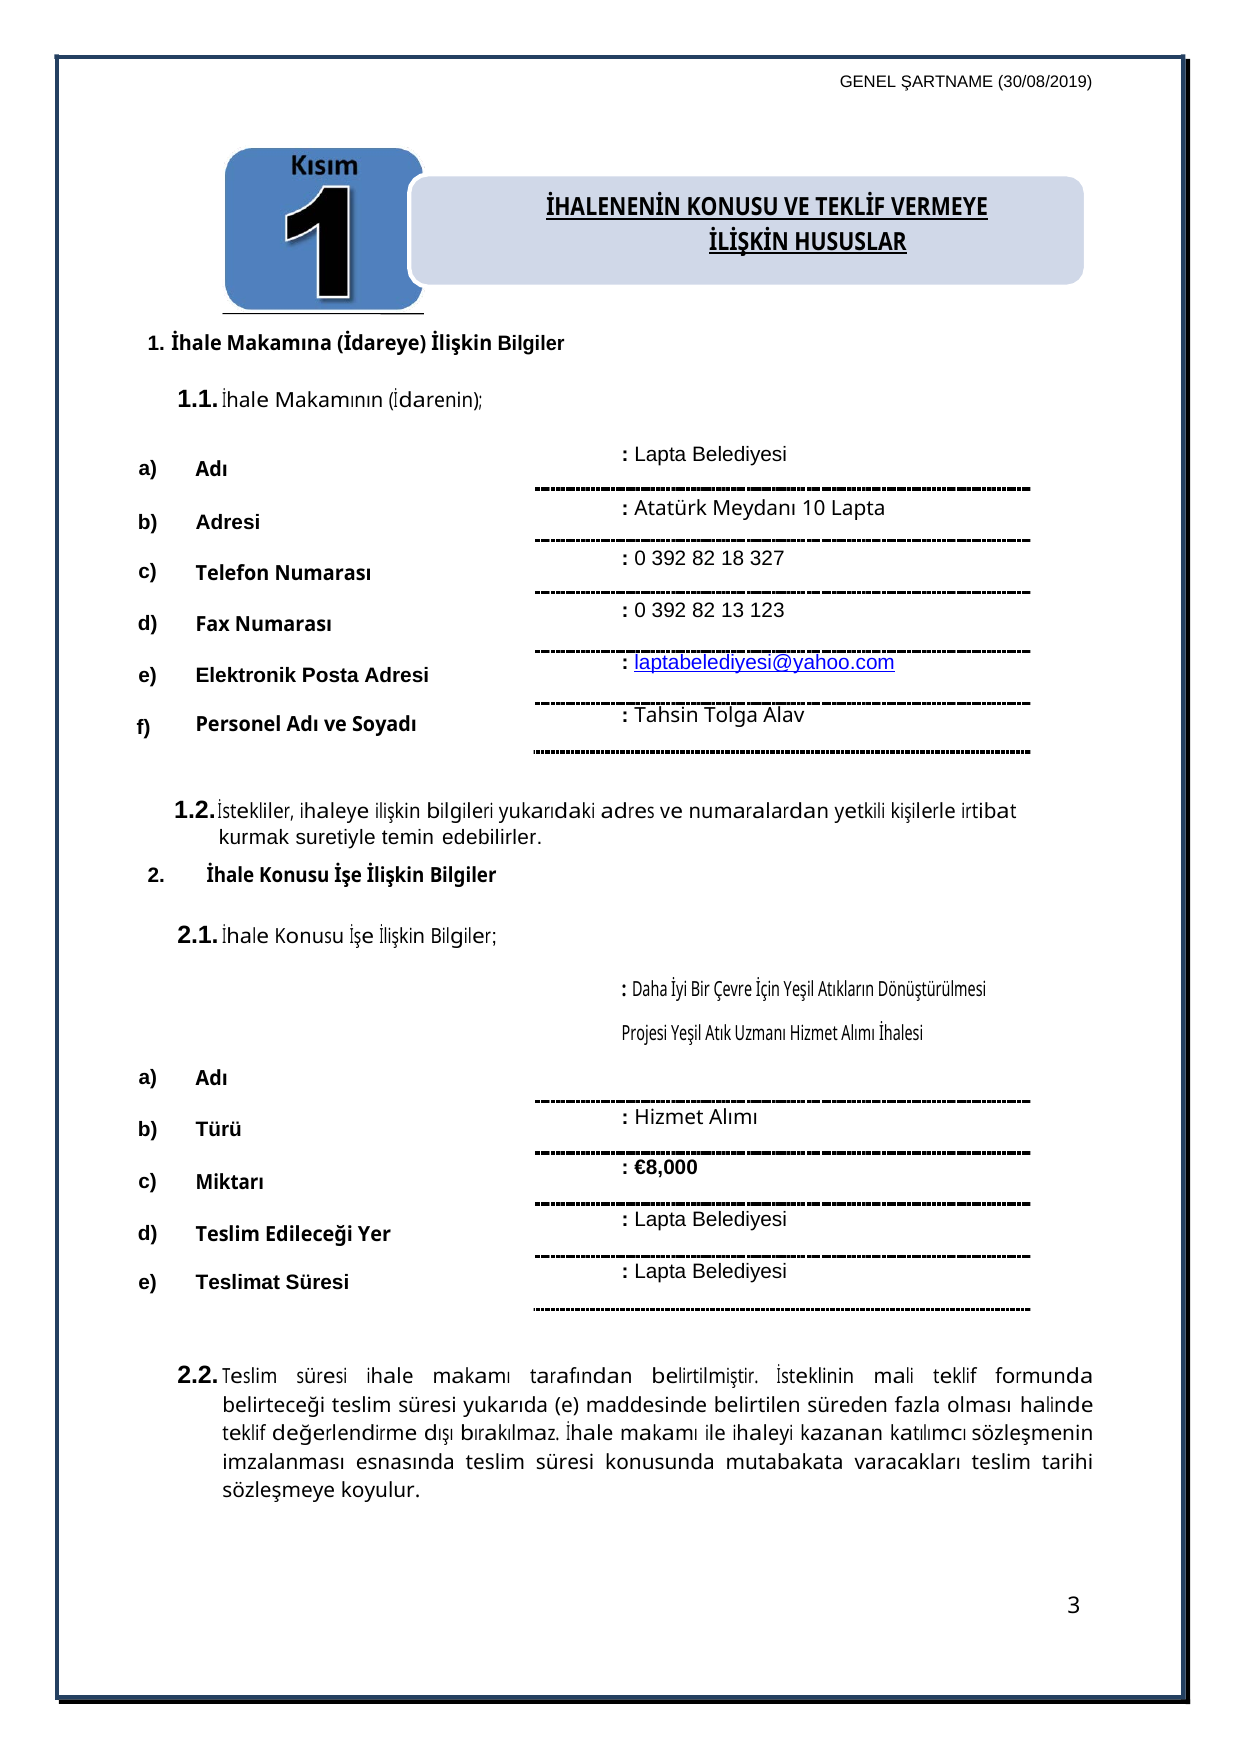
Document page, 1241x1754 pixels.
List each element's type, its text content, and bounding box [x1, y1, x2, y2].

picture [222, 145, 425, 154]
table_header a) [116, 974, 177, 1095]
table_cell Personel Adı ve Soyadı [177, 693, 524, 739]
table_cell : Atatürk Meydanı 10 Lapta [524, 486, 942, 539]
text GENEL ŞARTNAME (30/08/2019) [104, 71, 1092, 91]
table_cell b) [116, 486, 177, 539]
list İhale Konusu İşe İlişkin Bilgiler; [177, 920, 1144, 949]
table_cell e) [116, 643, 177, 693]
table_header : Lapta Belediyesi [524, 443, 942, 486]
table_cell e) [116, 1252, 177, 1296]
picture [999, 1202, 1031, 1206]
table_cell b) [116, 1095, 177, 1148]
table_cell Miktarı [177, 1148, 508, 1200]
table_cell Adresi [177, 486, 524, 539]
table_cell : €8,000 [508, 1148, 999, 1200]
table_cell : 0 392 82 13 123 [524, 591, 942, 643]
table_cell : Tahsin Tolga Alav [524, 693, 942, 739]
text 1.2.İstekliler, ihaleye ilişkin bilgileri yukarıdaki adres ve numaralardan yetkili kişilerle irtibat kurmak suretiyle temin edebilirler. [174, 795, 1074, 849]
table_cell f) [116, 693, 177, 739]
picture [942, 487, 1031, 491]
table_cell Telefon Numarası [177, 539, 524, 591]
table_header a) [116, 443, 177, 486]
table_cell Teslim Edileceği Yer [177, 1200, 508, 1252]
table_cell : 0 392 82 18 327 [524, 539, 942, 591]
picture [533, 750, 1031, 754]
table_cell : Lapta Belediyesi [508, 1252, 999, 1296]
table_cell d) [116, 1200, 177, 1252]
table_cell : Hizmet Alımı [508, 1095, 999, 1148]
table_header Adı [177, 443, 524, 486]
picture [999, 1151, 1031, 1155]
list Teslim süresi ihale makamı tarafından belirtilmiştir. İsteklinin mali teklif formunda belirteceği teslim süresi yukarıda (e) maddesinde belirtilen süreden fazla olması halinde teklif değerlendirme dışı bırakılmaz. İhale makamı ile ihaleyi kazanan katılımcı sözleşmenin imzalanması esnasında teslim süresi konusunda mutabakata varacakları teslim tarihi sözleşmeye koyulur. [177, 1361, 1093, 1504]
table_cell Teslimat Süresi [177, 1252, 508, 1296]
table_header : Daha İyi Bir Çevre İçin Yeşil Atıkların Dönüştürülmesi Projesi Yeşil Atık Uzmanı Hizmet Alımı İhalesi [508, 974, 999, 1095]
table_cell c) [116, 539, 177, 591]
table_cell Fax Numarası [177, 591, 524, 643]
table_cell : laptabelediyesi@yahoo.com [524, 643, 942, 693]
list İhale Makamının (İdarenin); [177, 384, 1144, 413]
table_header Adı [177, 974, 508, 1095]
table_cell d) [116, 591, 177, 643]
table_cell c) [116, 1148, 177, 1200]
table_cell Türü [177, 1095, 508, 1148]
table_cell : Lapta Belediyesi [508, 1200, 999, 1252]
subtitle İhale Konusu İşe İlişkin Bilgiler [147, 861, 1144, 889]
subtitle İhale Makamına (İdareye) İlişkin Bilgiler [147, 154, 1144, 356]
table_cell Elektronik Posta Adresi [177, 643, 524, 693]
